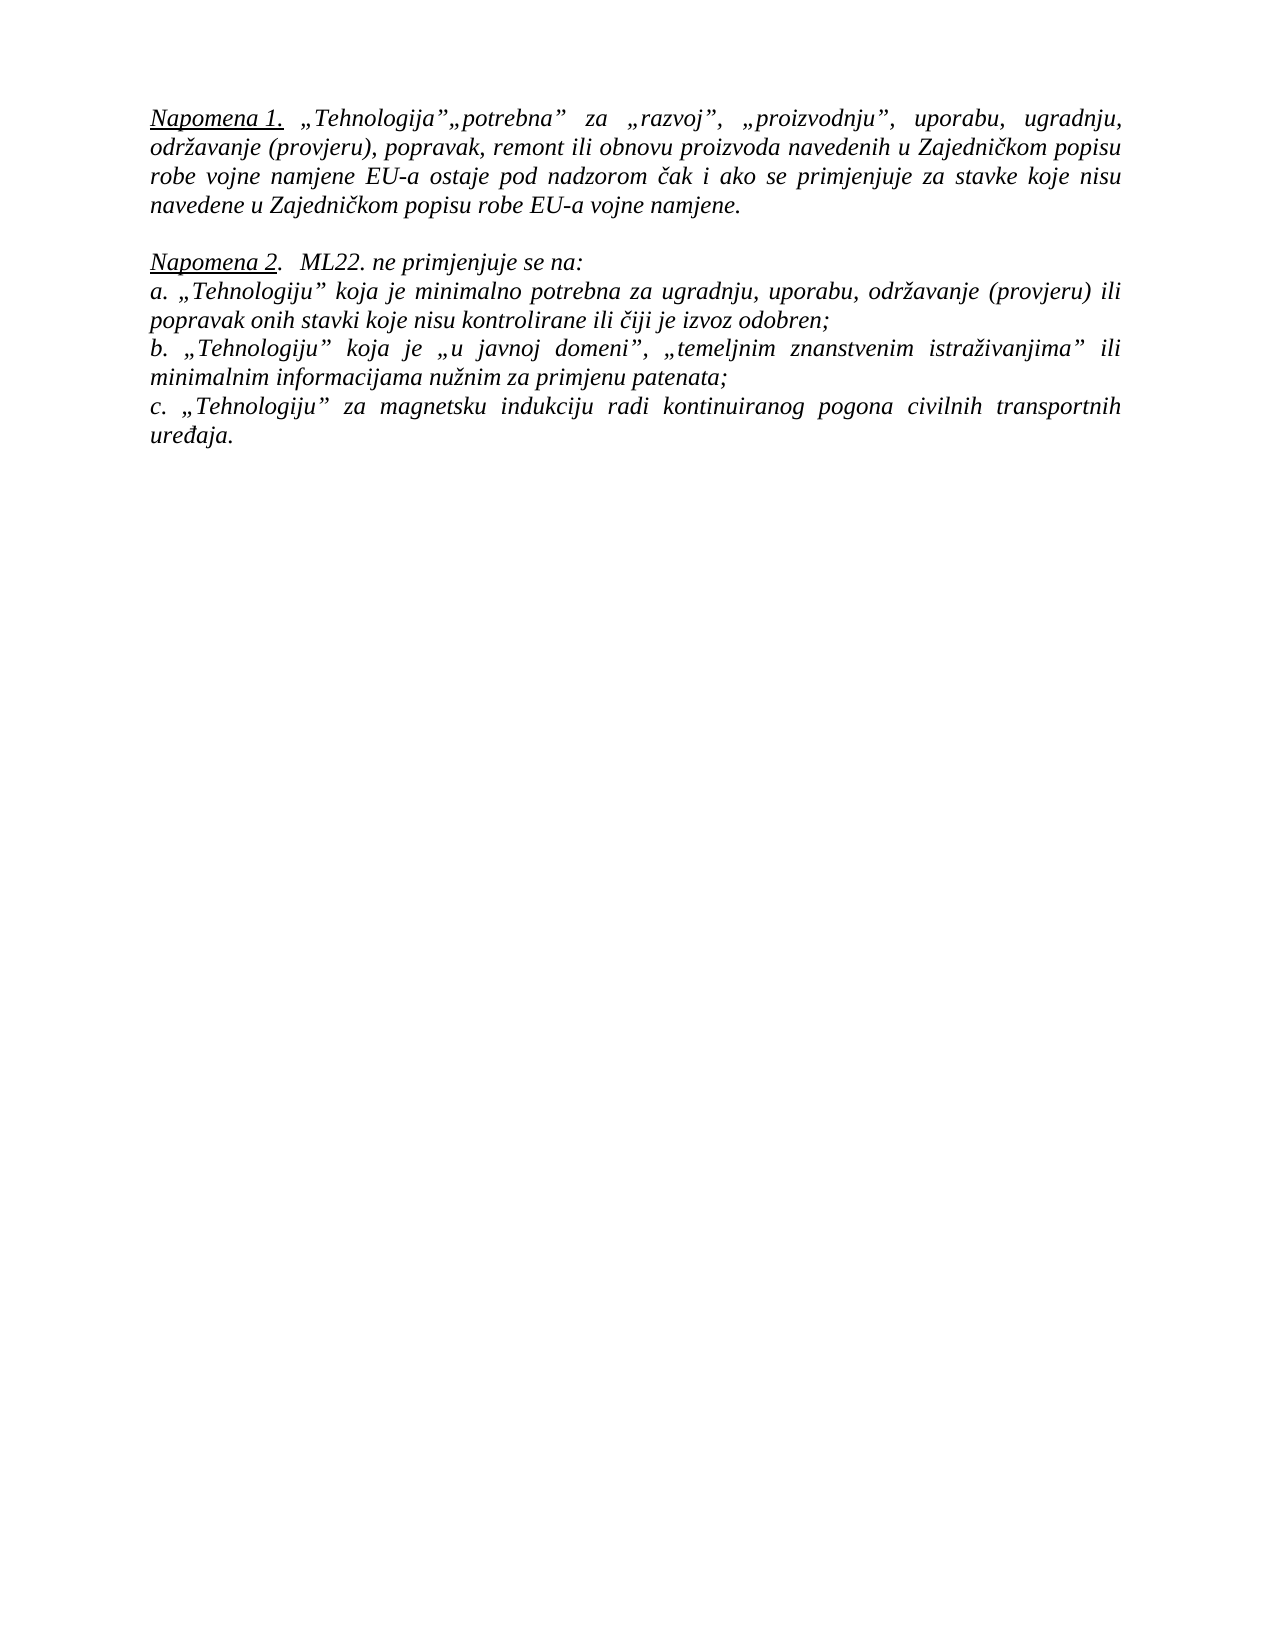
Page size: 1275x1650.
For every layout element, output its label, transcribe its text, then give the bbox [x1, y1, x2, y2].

text Napomena 1. „Tehnologija”„potrebna” za „razvoj”, „proizvodnju”, uporabu, ugradnju, održavanje (provjeru), popravak, remont ili obnovu proizvoda navedenih u Zajedničkom popisu robe vojne namjene EU-a ostaje pod nadzorom čak i ako se primjenjuje za stavke koje nisu navedene u Zajedničkom popisu robe EU-a vojne namjene. [150, 103, 1125, 218]
text c. „Tehnologiju” za magnetsku indukciju radi kontinuiranog pogona civilnih transportnih uređaja. [150, 391, 1125, 448]
text Napomena 2. ML22. ne primjenjuje se na: [150, 247, 1125, 276]
text a. „Tehnologiju” koja je minimalno potrebna za ugradnju, uporabu, održavanje (provjeru) ili popravak onih stavki koje nisu kontrolirane ili čiji je izvoz odobren; [150, 276, 1125, 333]
text b. „Tehnologiju” koja je „u javnoj domeni”, „temeljnim znanstvenim istraživanjima” ili minimalnim informacijama nužnim za primjenu patenata; [150, 333, 1125, 391]
